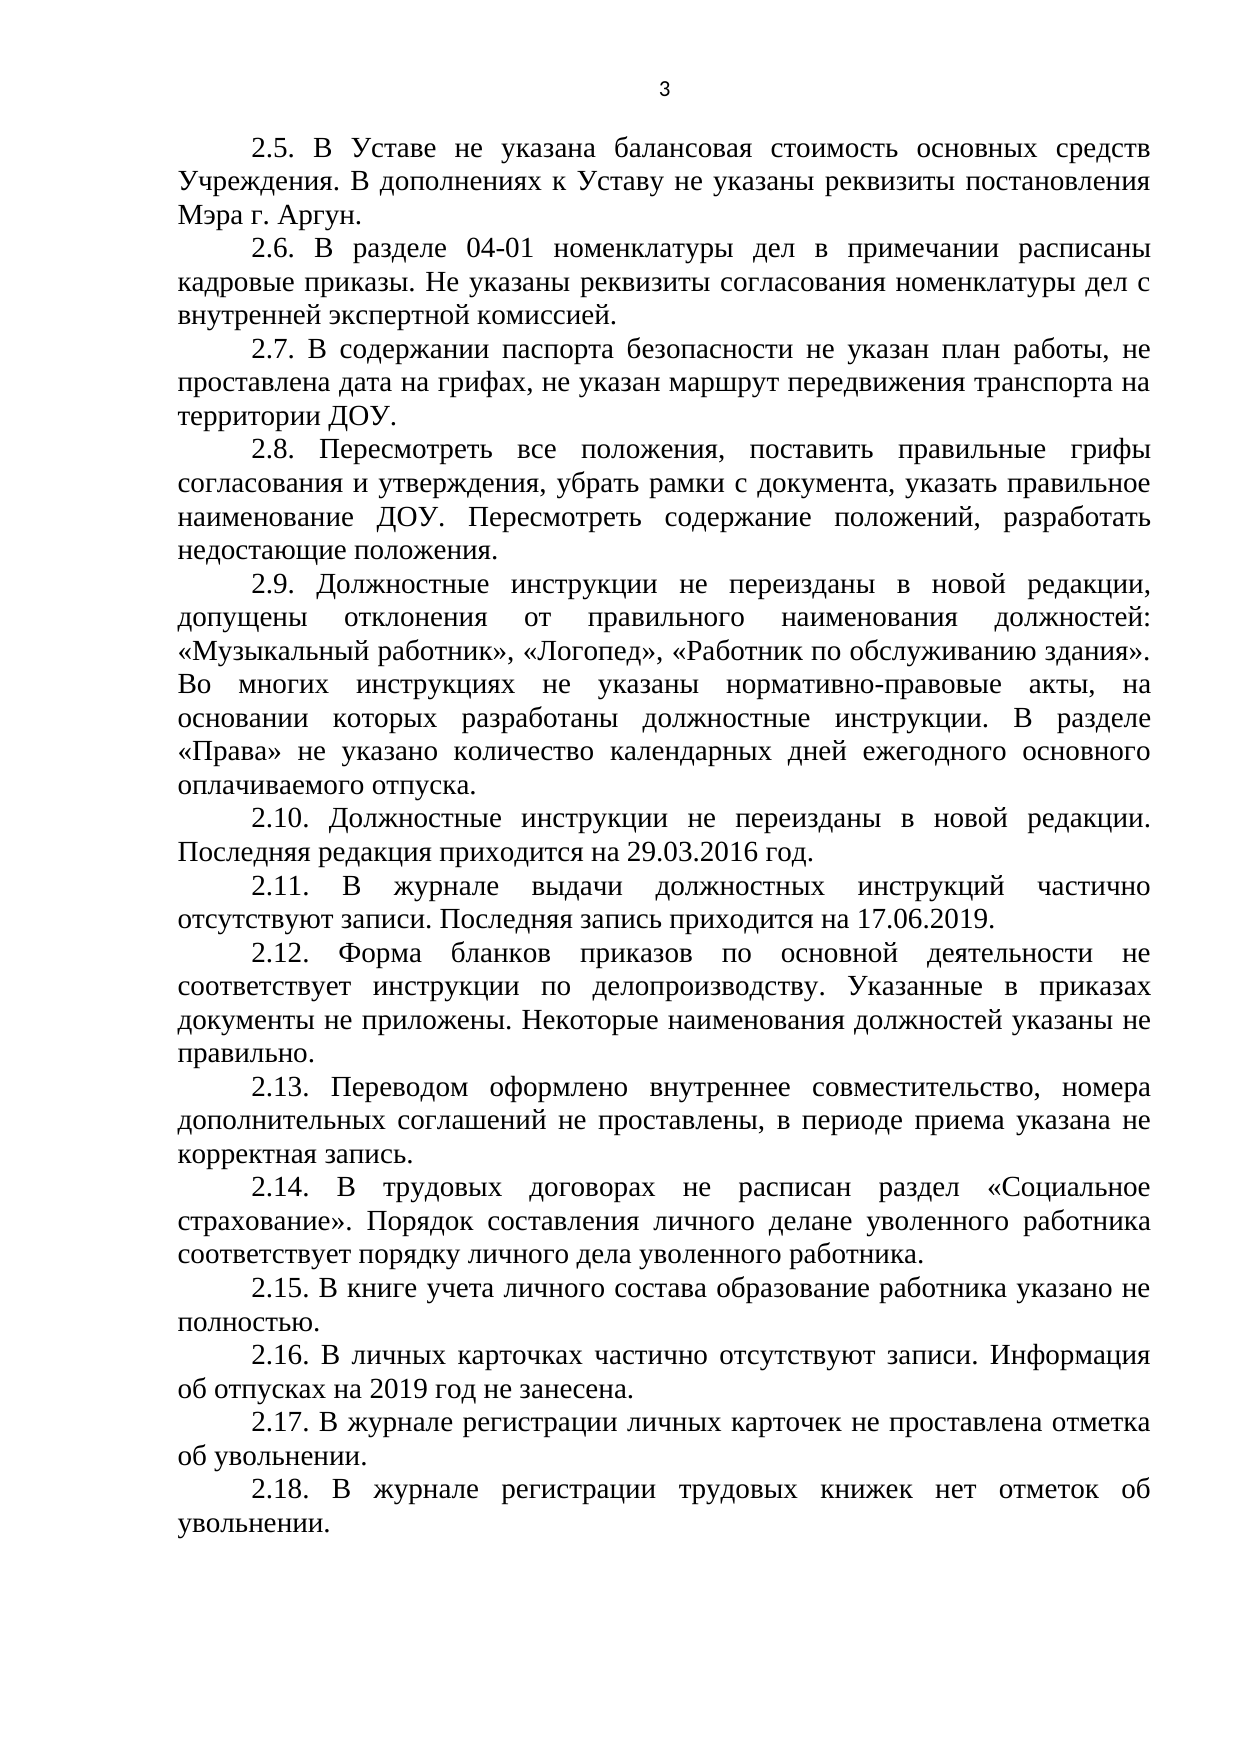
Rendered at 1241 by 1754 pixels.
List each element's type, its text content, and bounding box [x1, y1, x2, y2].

text 2.17. В журнале регистрации личных карточек не проставлена отметка об увольнении. [177, 1404, 1152, 1471]
text 2.18. В журнале регистрации трудовых книжек нет отметок об увольнении. [177, 1471, 1152, 1538]
text 2.13. Переводом оформлено внутреннее совместительство, номера дополнительных соглашений не проставлены, в периоде приема указана не корректная запись. [177, 1069, 1152, 1169]
text 2.9. Должностные инструкции не переизданы в новой редакции, допущены отклонения от правильного наименования должностей: «Музыкальный работник», «Логопед», «Работник по обслуживанию здания». Во многих инструкциях не указаны нормативно-правовые акты, на основании которых разработаны должностные инструкции. В разделе «Права» не указано количество календарных дней ежегодного основного оплачиваемого отпуска. [177, 566, 1152, 801]
text 2.12. Форма бланков приказов по основной деятельности не соответствует инструкции по делопроизводству. Указанные в приказах документы не приложены. Некоторые наименования должностей указаны не правильно. [177, 935, 1152, 1069]
text 2.16. В личных карточках частично отсутствуют записи. Информация об отпусках на 2019 год не занесена. [177, 1337, 1152, 1404]
text 2.11. В журнале выдачи должностных инструкций частично отсутствуют записи. Последняя запись приходится на 17.06.2019. [177, 868, 1152, 935]
text 2.7. В содержании паспорта безопасности не указан план работы, не проставлена дата на грифах, не указан маршрут передвижения транспорта на территории ДОУ. [177, 331, 1152, 432]
text 2.10. Должностные инструкции не переизданы в новой редакции. Последняя редакция приходится на 29.03.2016 год. [177, 801, 1152, 868]
text 2.8. Пересмотреть все положения, поставить правильные грифы согласования и утверждения, убрать рамки с документа, указать правильное наименование ДОУ. Пересмотреть содержание положений, разработать недостающие положения. [177, 432, 1152, 566]
text 2.5. В Уставе не указана балансовая стоимость основных средств Учреждения. В дополнениях к Уставу не указаны реквизиты постановления Мэра г. Аргун. [177, 130, 1152, 230]
text 2.6. В разделе 04-01 номенклатуры дел в примечании расписаны кадровые приказы. Не указаны реквизиты согласования номенклатуры дел с внутренней экспертной комиссией. [177, 230, 1152, 331]
text 2.14. В трудовых договорах не расписан раздел «Социальное страхование». Порядок составления личного делане уволенного работника соответствует порядку личного дела уволенного работника. [177, 1169, 1152, 1270]
text 2.15. В книге учета личного состава образование работника указано не полностью. [177, 1270, 1152, 1337]
